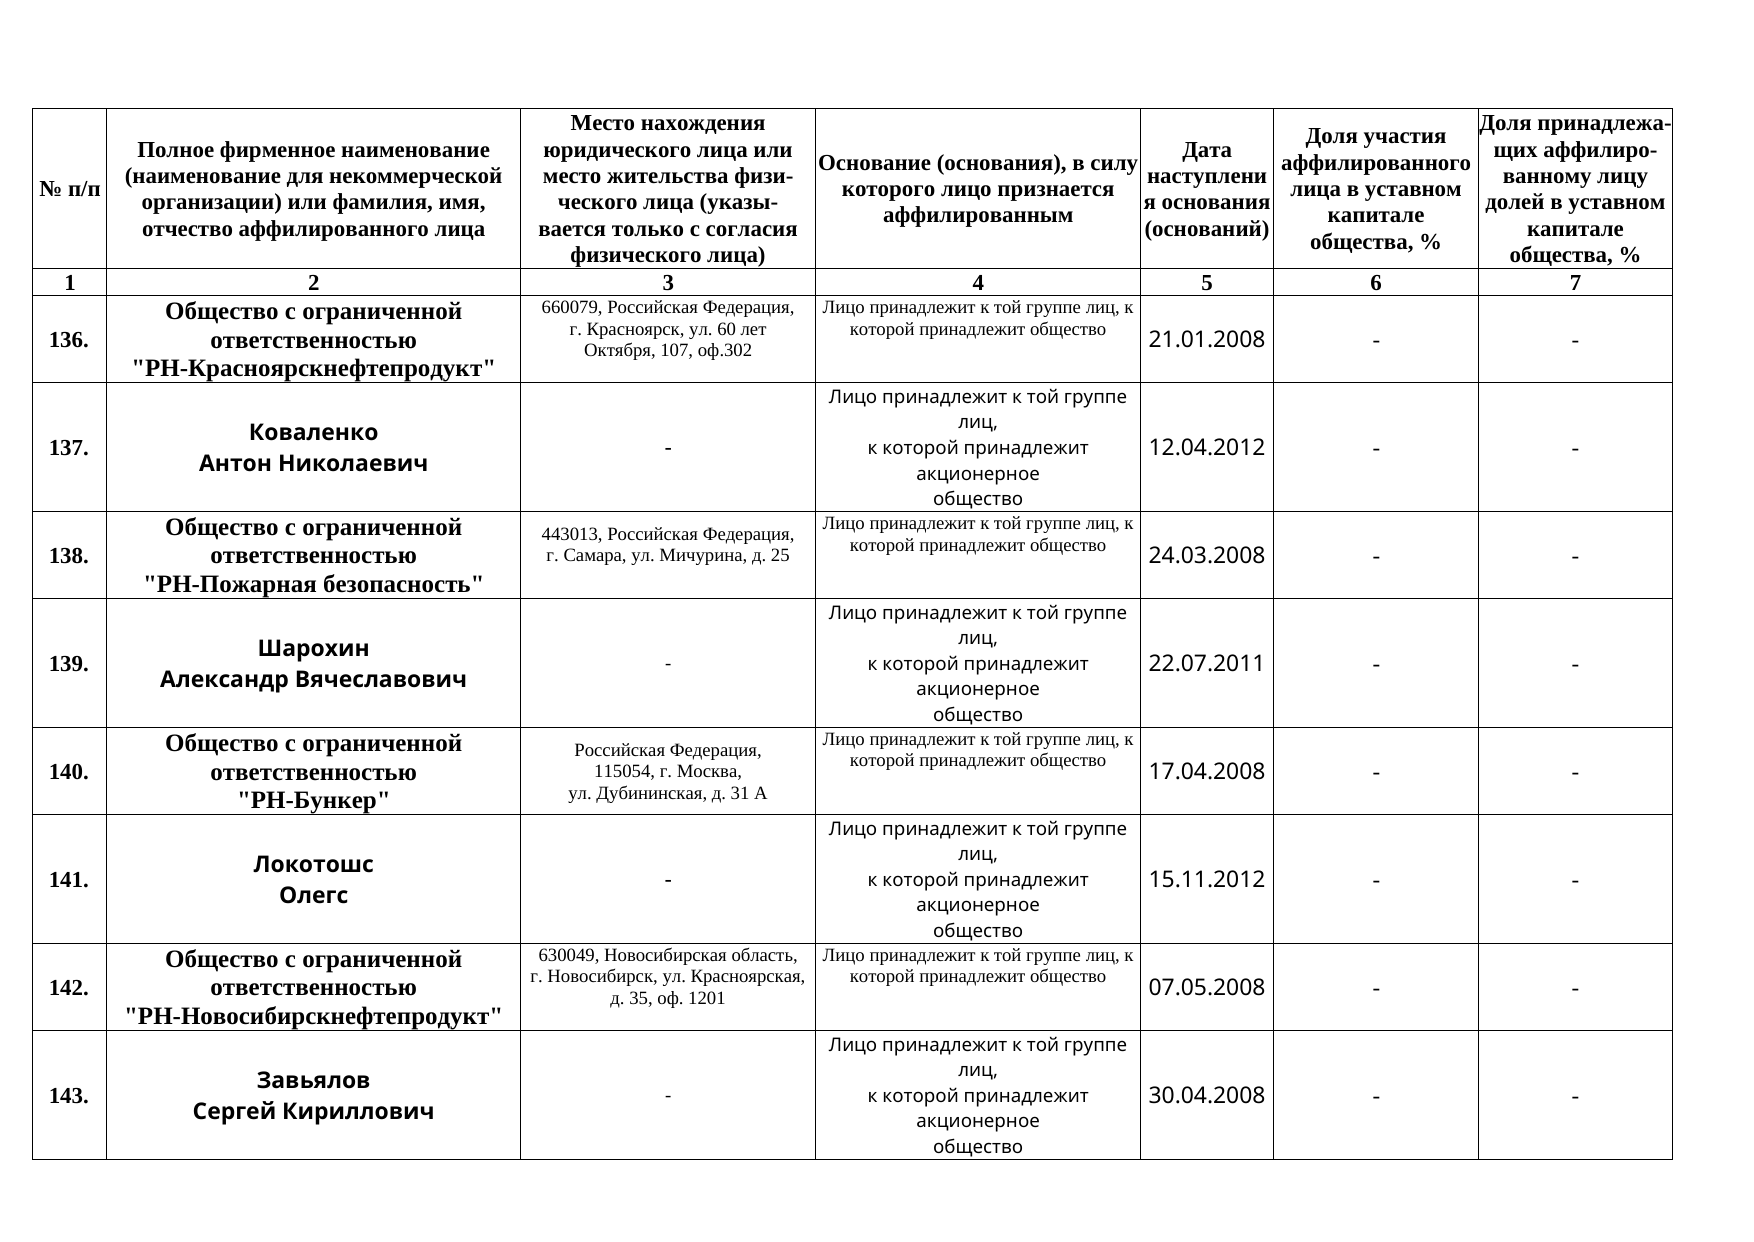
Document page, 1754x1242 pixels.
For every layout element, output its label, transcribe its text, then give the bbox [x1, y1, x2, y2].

table_header № п/п [33, 109, 106, 267]
table_cell [33, 1031, 106, 1159]
table_cell [33, 383, 106, 511]
table_cell 24.03.2008 [1141, 512, 1273, 598]
table_cell - [1479, 599, 1672, 727]
table_header Доля участия аффилированного лица в уставном капитале общества, % [1274, 109, 1478, 267]
table_cell 6 [1274, 269, 1478, 295]
table_cell Лицо принадлежит к той группе лиц, к которой принадлежит общество [816, 944, 1140, 1030]
table_cell Шарохин Александр Вячеславович [107, 599, 520, 727]
table_cell Лицо принадлежит к той группе лиц, к которой принадлежит общество [816, 512, 1140, 598]
table_cell Общество с ограниченной ответственностью "РН-Красноярскнефтепродукт" [107, 296, 520, 382]
table_cell - [1274, 728, 1478, 814]
table_cell 21.01.2008 [1141, 296, 1273, 382]
table_cell Лицо принадлежит к той группе лиц, к которой принадлежит акционерное общество [816, 815, 1140, 943]
table_header Доля принадлежа- щих аффилиро- ванному лицу долей в уставном капитале общества, % [1479, 109, 1672, 267]
table_cell Коваленко Антон Николаевич [107, 383, 520, 511]
table_cell 630049, Новосибирская область, г. Новосибирск, ул. Красноярская, д. 35, оф. 1201 [521, 944, 815, 1030]
table_cell [33, 599, 106, 727]
table_cell - [521, 815, 815, 943]
table_cell Лицо принадлежит к той группе лиц, к которой принадлежит общество [816, 296, 1140, 382]
table_cell 660079, Российская Федерация, г. Красноярск, ул. 60 лет Октября, 107, оф.302 [521, 296, 815, 382]
table_cell - [1274, 599, 1478, 727]
table_cell 12.04.2012 [1141, 383, 1273, 511]
table_cell 30.04.2008 [1141, 1031, 1273, 1159]
table_cell - [1274, 512, 1478, 598]
table_cell Лицо принадлежит к той группе лиц, к которой принадлежит акционерное общество [816, 383, 1140, 511]
table_cell - [1479, 815, 1672, 943]
table_cell Общество с ограниченной ответственностью "РН-Бункер" [107, 728, 520, 814]
table_cell [33, 512, 106, 598]
table_cell [33, 815, 106, 943]
table_cell [33, 728, 106, 814]
table_cell Завьялов Сергей Кириллович [107, 1031, 520, 1159]
table_cell - [521, 599, 815, 727]
table_header Место нахождения юридического лица или место жительства физи- ческого лица (указы- вается только с согласия физического лица) [521, 109, 815, 267]
table_cell 2 [107, 269, 520, 295]
table_cell - [1274, 1031, 1478, 1159]
table_cell 5 [1141, 269, 1273, 295]
table_cell 22.07.2011 [1141, 599, 1273, 727]
table_cell - [1479, 1031, 1672, 1159]
table_cell 3 [521, 269, 815, 295]
table_cell 7 [1479, 269, 1672, 295]
table_cell Лицо принадлежит к той группе лиц, к которой принадлежит общество [816, 728, 1140, 814]
table_cell Лицо принадлежит к той группе лиц, к которой принадлежит акционерное общество [816, 599, 1140, 727]
table_cell - [1274, 815, 1478, 943]
table_header Полное фирменное наименование (наименование для некоммерческой организации) или фамилия, имя, отчество аффилированного лица [107, 109, 520, 267]
table_cell - [1479, 944, 1672, 1030]
table_cell - [1479, 296, 1672, 382]
table_cell - [1479, 383, 1672, 511]
table_header Дата наступления основания (оснований) [1141, 109, 1273, 267]
table_cell [33, 296, 106, 382]
table_cell - [521, 1031, 815, 1159]
table_cell 1 [33, 269, 106, 295]
table_cell - [521, 383, 815, 511]
table_cell 07.05.2008 [1141, 944, 1273, 1030]
table_cell Общество с ограниченной ответственностью "РН-Пожарная безопасность" [107, 512, 520, 598]
table_cell - [1274, 383, 1478, 511]
table_cell 4 [816, 269, 1140, 295]
table_cell [33, 944, 106, 1030]
table_cell - [1479, 728, 1672, 814]
table_cell - [1274, 296, 1478, 382]
table_cell Общество с ограниченной ответственностью "РН-Новосибирскнефтепродукт" [107, 944, 520, 1030]
table_cell Локотошс Олегс [107, 815, 520, 943]
table_header Основание (основания), в силу которого лицо признается аффилированным [816, 109, 1140, 267]
table_cell - [1274, 944, 1478, 1030]
table_cell 443013, Российская Федерация, г. Самара, ул. Мичурина, д. 25 [521, 512, 815, 598]
table_cell 15.11.2012 [1141, 815, 1273, 943]
table_cell Лицо принадлежит к той группе лиц, к которой принадлежит акционерное общество [816, 1031, 1140, 1159]
table_cell 17.04.2008 [1141, 728, 1273, 814]
table_cell Российская Федерация, . Москва, ул. Дубининская, д. 31 А [521, 728, 815, 814]
table_cell - [1479, 512, 1672, 598]
